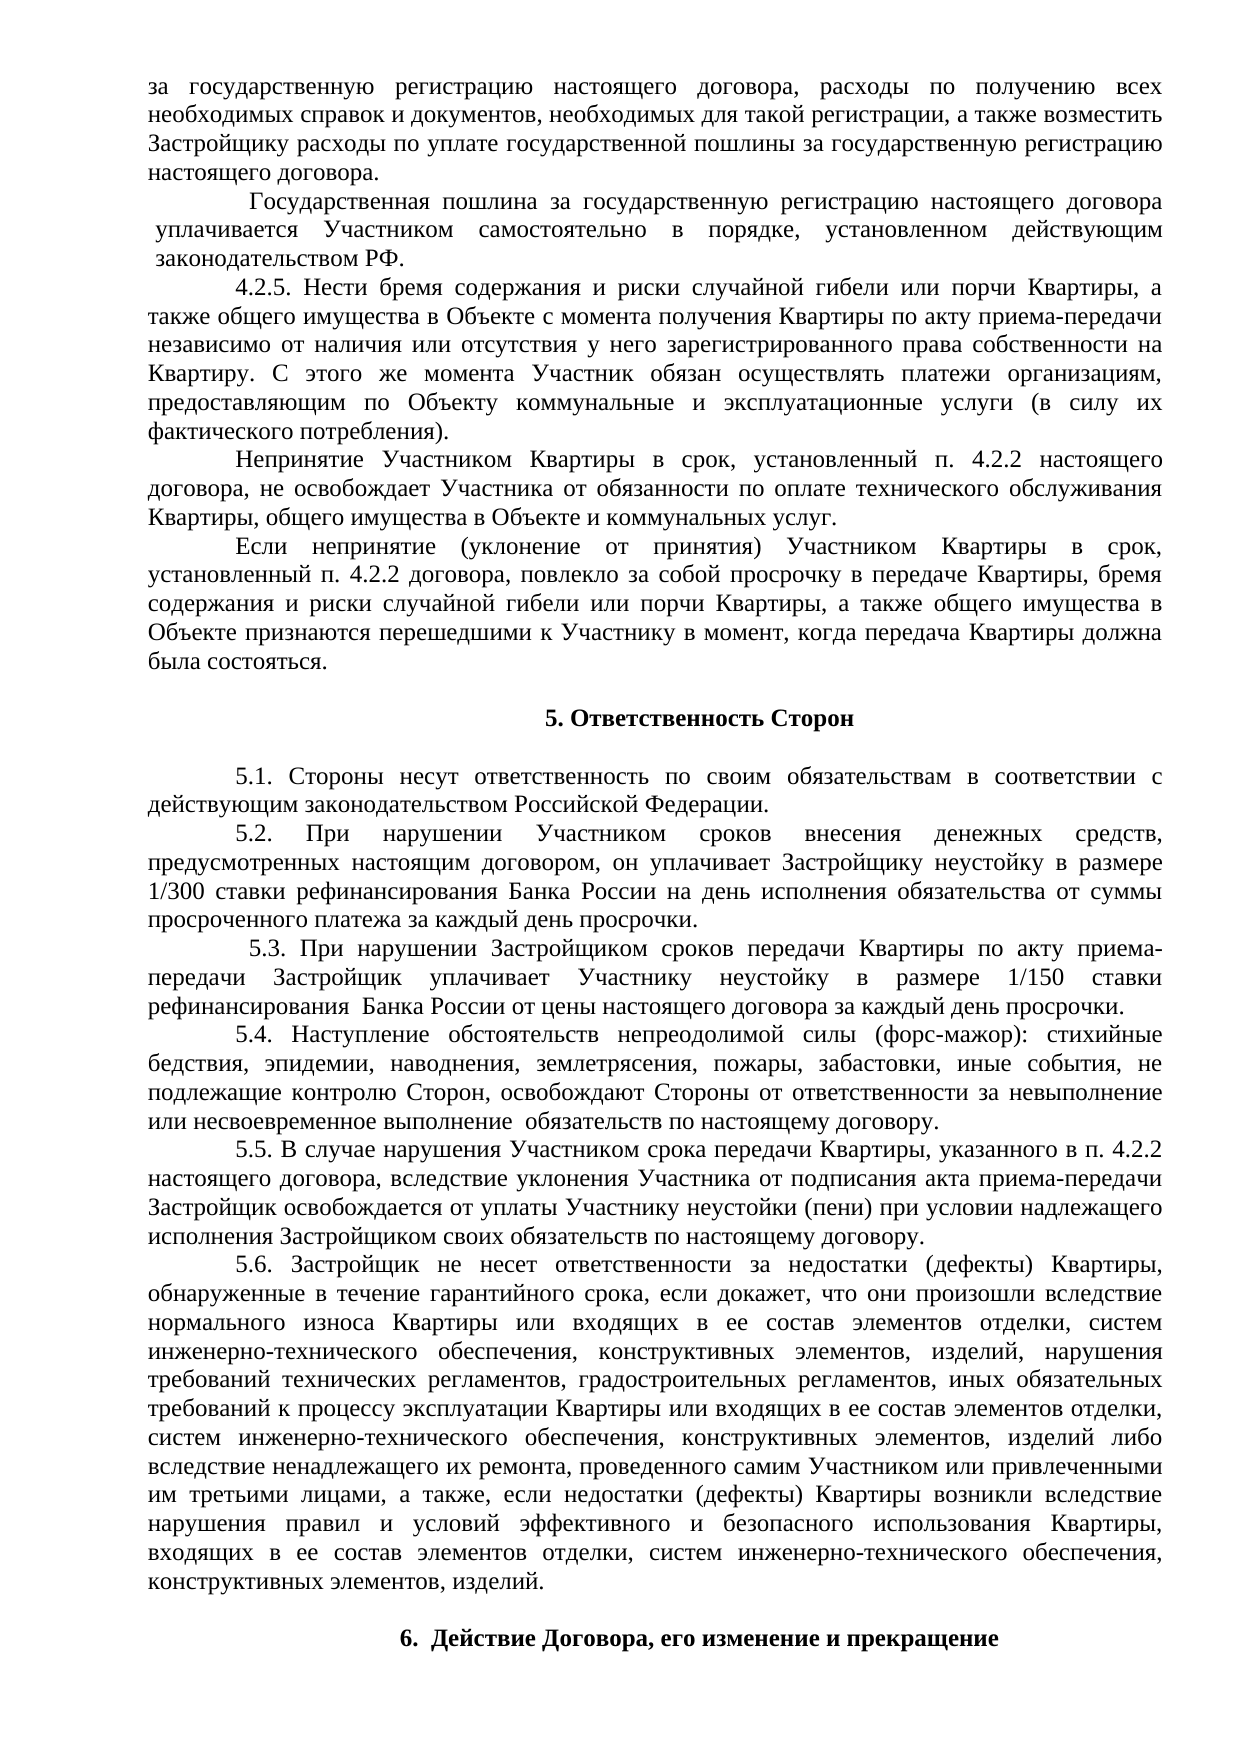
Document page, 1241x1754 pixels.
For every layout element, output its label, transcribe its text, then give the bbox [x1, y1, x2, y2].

text 5.4. Наступление обстоятельств непреодолимой силы (форс-мажор): стихийные бедствия, эпидемии, наводнения, землетрясения, пожары, забастовки, иные события, не подлежащие контролю Сторон, освобождают Стороны от ответственности за невыполнение или несвоевременное выполнение обязательств по настоящему договору. [148, 1019, 1163, 1134]
text 4.2.5. Нести бремя содержания и риски случайной гибели или порчи Квартиры, а также общего имущества в Объекте с момента получения Квартиры по акту приема-передачи независимо от наличия или отсутствия у него зарегистрированного права собственности на Квартиру. С этого же момента Участник обязан осуществлять платежи организациям, предоставляющим по Объекту коммунальные и эксплуатационные услуги (в силу их фактического потребления). [148, 272, 1163, 444]
text 5.6. Застройщик не несет ответственности за недостатки (дефекты) Квартиры, обнаруженные в течение гарантийного срока, если докажет, что они произошли вследствие нормального износа Квартиры или входящих в ее состав элементов отделки, систем инженерно-технического обеспечения, конструктивных элементов, изделий, нарушения требований технических регламентов, градостроительных регламентов, иных обязательных требований к процессу эксплуатации Квартиры или входящих в ее состав элементов отделки, систем инженерно-технического обеспечения, конструктивных элементов, изделий либо вследствие ненадлежащего их ремонта, проведенного самим Участником или привлеченными им третьими лицами, а также, если недостатки (дефекты) Квартиры возникли вследствие нарушения правил и условий эффективного и безопасного использования Квартиры, входящих в ее состав элементов отделки, систем инженерно-технического обеспечения, конструктивных элементов, изделий. [148, 1249, 1163, 1594]
text 5. Ответственность Сторон [148, 703, 1163, 732]
text 5.5. В случае нарушения Участником срока передачи Квартиры, указанного в п. 4.2.2 настоящего договора, вследствие уклонения Участника от подписания акта приема-передачи Застройщик освобождается от уплаты Участнику неустойки (пени) при условии надлежащего исполнения Застройщиком своих обязательств по настоящему договору. [148, 1134, 1163, 1249]
text 6. Действие Договора, его изменение и прекращение [148, 1623, 1163, 1652]
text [148, 71, 1163, 186]
text Если непринятие (уклонение от принятия) Участником Квартиры в срок, установленный п. 4.2.2 договора, повлекло за собой просрочку в передаче Квартиры, бремя содержания и риски случайной гибели или порчи Квартиры, а также общего имущества в Объекте признаются перешедшими к Участнику в момент, когда передача Квартиры должна была состояться. [148, 531, 1163, 674]
text Государственная пошлина за государственную регистрацию настоящего договора уплачивается Участником самостоятельно в порядке, установленном действующим законодательством РФ. [155, 186, 1163, 272]
text 5.1. Стороны несут ответственность по своим обязательствам в соответствии с действующим законодательством Российской Федерации. [148, 761, 1163, 818]
text Непринятие Участником Квартиры в срок, установленный п. 4.2.2 настоящего договора, не освобождает Участника от обязанности по оплате технического обслуживания Квартиры, общего имущества в Объекте и коммунальных услуг. [148, 444, 1163, 531]
text 5.3. При нарушении Застройщиком сроков передачи Квартиры по акту приема-передачи Застройщик уплачивает Участнику неустойку в размере 1/150 ставки рефинансирования Банка России от цены настоящего договора за каждый день просрочки. [148, 933, 1163, 1019]
text 5.2. При нарушении Участником сроков внесения денежных средств, предусмотренных настоящим договором, он уплачивает Застройщику неустойку в размере 1/300 ставки рефинансирования Банка России на день исполнения обязательства от суммы просроченного платежа за каждый день просрочки. [148, 818, 1163, 933]
